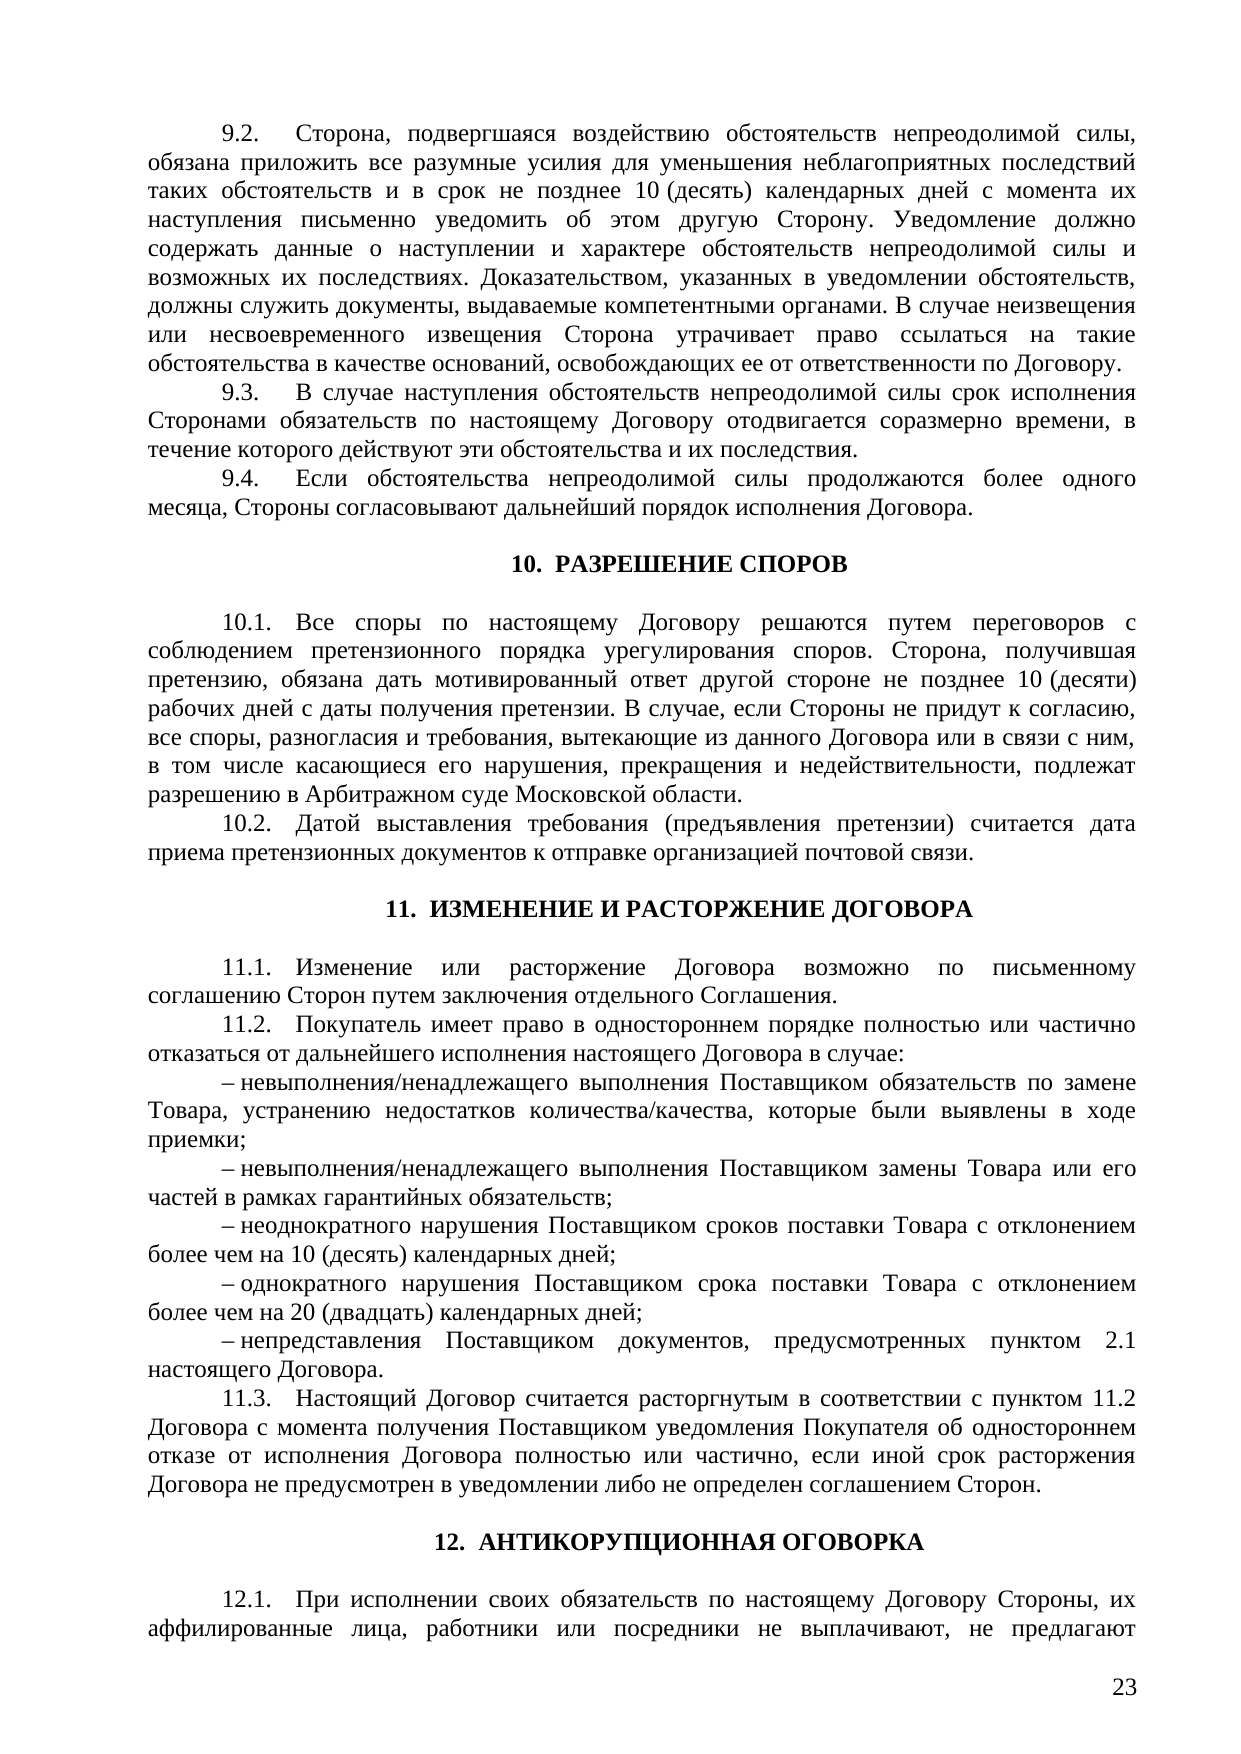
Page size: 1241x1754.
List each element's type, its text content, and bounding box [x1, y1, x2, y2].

list Сторона, подвергшаяся воздействию обстоятельств непреодолимой силы, обязана приложить все разумные усилия для уменьшения неблагоприятных последствий таких обстоятельств и в срок не позднее 10 (десять) календарных дней с момента их наступления письменно уведомить об этом другую Сторону. Уведомление должно содержать данные о наступлении и характере обстоятельств непреодолимой силы и возможных их последствиях. Доказательством, указанных в уведомлении обстоятельств, должны служить документы, выдаваемые компетентными органами. В случае неизвещения или несвоевременного извещения Сторона утрачивает право ссылаться на такие обстоятельства в качестве оснований, освобождающих ее от ответственности по Договору. [148, 118, 1137, 377]
text – неоднократного нарушения Поставщиком сроков поставки Товара с отклонением более чем на 10 (десять) календарных дней; [148, 1211, 1137, 1268]
list АНТИКОРУПЦИОННАЯ ОГОВОРКА [148, 1527, 1137, 1556]
text – невыполнения/ненадлежащего выполнения Поставщиком обязательств по замене Товара, устранению недостатков количества/качества, которые были выявлены в ходе приемки; [148, 1067, 1137, 1153]
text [148, 1584, 1137, 1642]
text – непредставления Поставщиком документов, предусмотренных пунктом 2.1 настоящего Договора. [148, 1326, 1137, 1383]
text – однократного нарушения Поставщиком срока поставки Товара с отклонением более чем на 20 (двадцать) календарных дней; [148, 1268, 1137, 1326]
list ИЗМЕНЕНИЕ И РАСТОРЖЕНИЕ ДОГОВОРА [148, 894, 1137, 923]
list В случае наступления обстоятельств непреодолимой силы срок исполнения Сторонами обязательств по настоящему Договору отодвигается соразмерно времени, в течение которого действуют эти обстоятельства и их последствия. [148, 377, 1137, 463]
list Если обстоятельства непреодолимой силы продолжаются более одного месяца, Стороны согласовывают дальнейший порядок исполнения Договора. [148, 463, 1137, 521]
list РАЗРЕШЕНИЕ СПОРОВ [148, 549, 1137, 578]
text 11.3. Настоящий Договор считается расторгнутым в соответствии с пунктом 11.2 Договора с момента получения Поставщиком уведомления Покупателя об одностороннем отказе от исполнения Договора полностью или частично, если иной срок расторжения Договора не предусмотрен в уведомлении либо не определен соглашением Сторон. [148, 1383, 1137, 1498]
list Датой выставления требования (предъявления претензии) считается дата приема претензионных документов к отправке организацией почтовой связи. [148, 808, 1137, 866]
text 11.1. Изменение или расторжение Договора возможно по письменному соглашению Сторон путем заключения отдельного Соглашения. [148, 952, 1137, 1009]
text 11.2. Покупатель имеет право в одностороннем порядке полностью или частично отказаться от дальнейшего исполнения настоящего Договора в случае: [148, 1009, 1137, 1067]
list Все споры по настоящему Договору решаются путем переговоров с соблюдением претензионного порядка урегулирования споров. Сторона, получившая претензию, обязана дать мотивированный ответ другой стороне не позднее 10 (десяти) рабочих дней с даты получения претензии. В случае, если Стороны не придут к согласию, все споры, разногласия и требования, вытекающие из данного Договора или в связи с ним, в том числе касающиеся его нарушения, прекращения и недействительности, подлежат разрешению в Арбитражном суде Московской области. [148, 607, 1137, 808]
text – невыполнения/ненадлежащего выполнения Поставщиком замены Товара или его частей в рамках гарантийных обязательств; [148, 1153, 1137, 1211]
